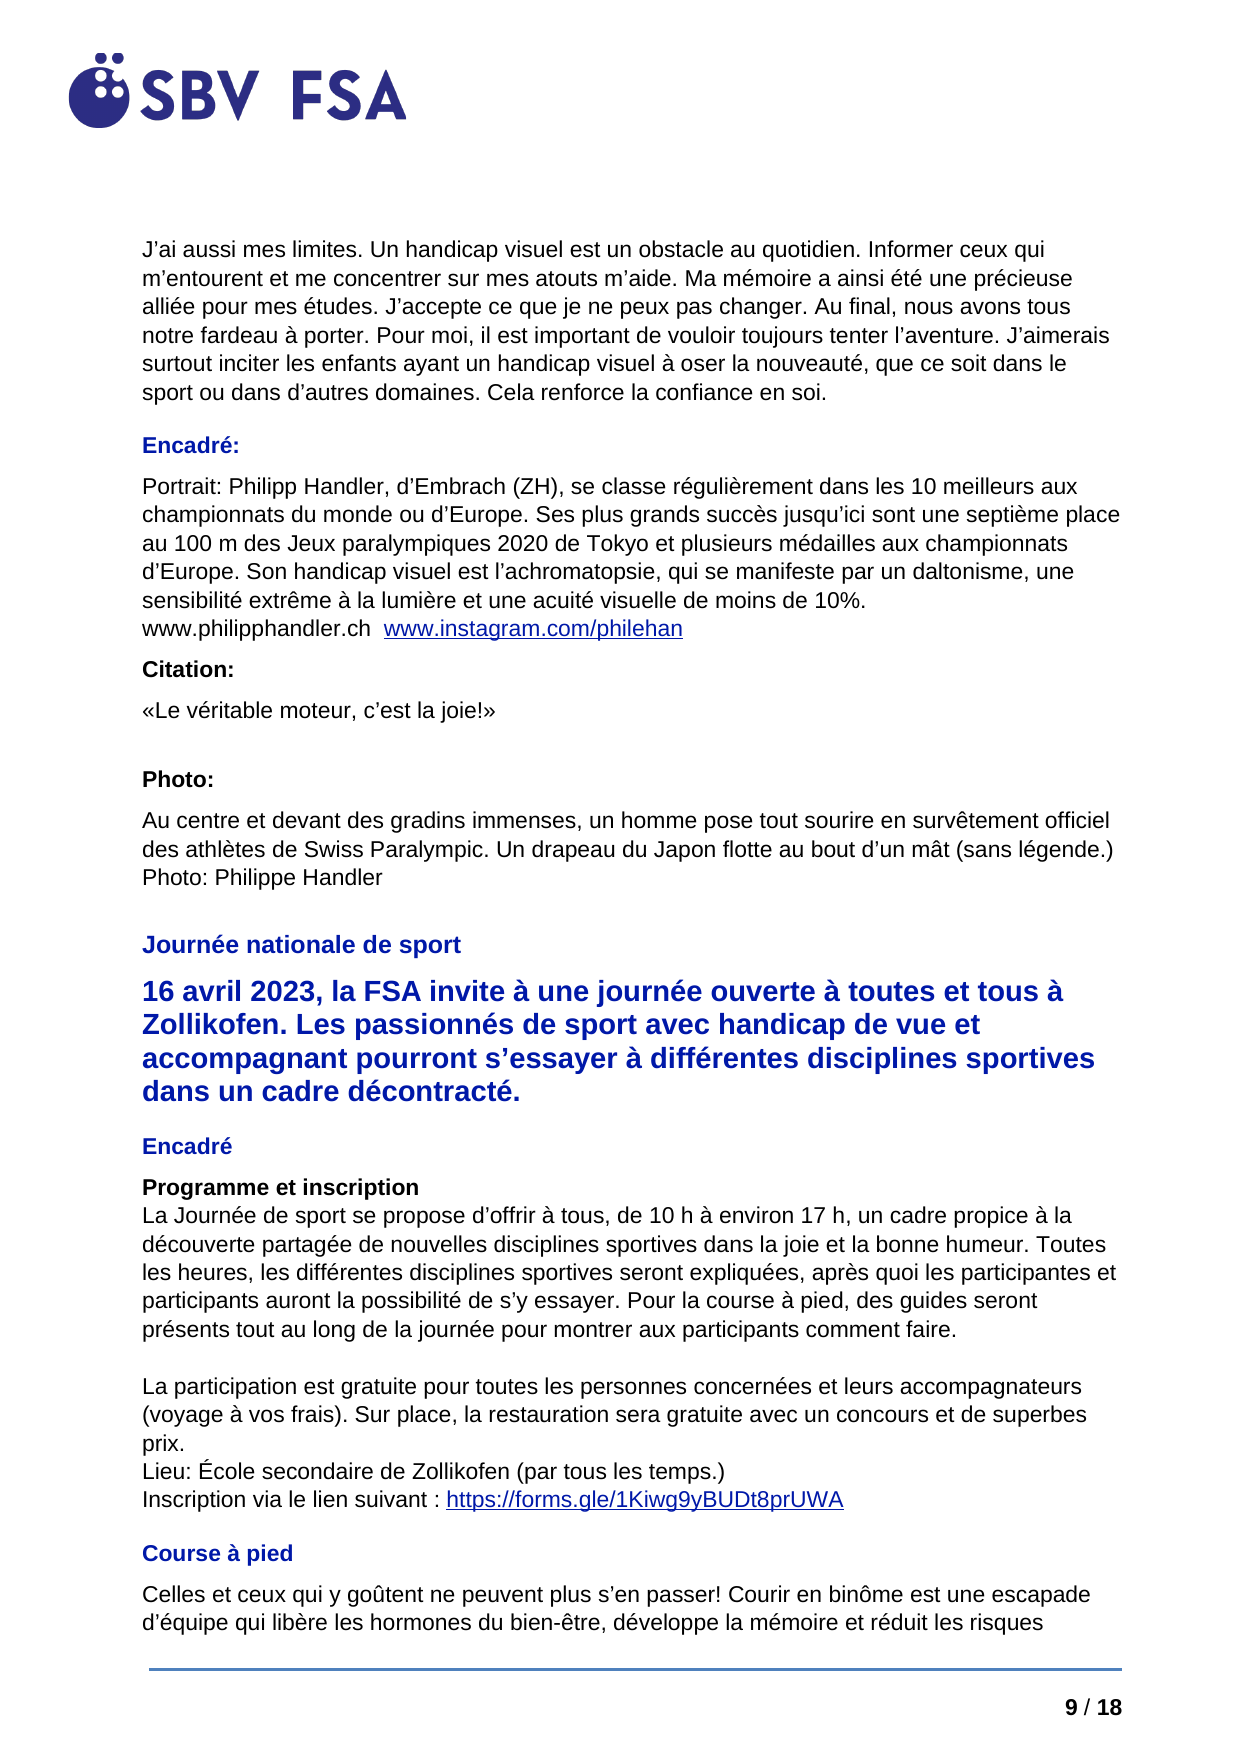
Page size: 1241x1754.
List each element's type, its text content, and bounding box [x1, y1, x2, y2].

picture [68, 53, 407, 128]
text J’ai aussi mes limites. Un handicap visuel est un obstacle au quotidien. Informer ceux qui m’entourent et me concentrer sur mes atouts m’aide. Ma mémoire a ainsi été une précieuse alliée pour mes études. J’accepte ce que je ne peux pas changer. Au final, nous avons tous notre fardeau à porter. Pour moi, il est important de vouloir toujours tenter l’aventure. J’aimerais surtout inciter les enfants ayant un handicap visuel à oser la nouveauté, que ce soit dans le sport ou dans d’autres domaines. Cela renforce la confiance en soi. [142, 236, 1122, 405]
text La participation est gratuite pour toutes les personnes concernées et leurs accompagnateurs (voyage à vos frais). Sur place, la restauration sera gratuite avec un concours et de superbes prix. [142, 1373, 1122, 1456]
text Portrait: Philipp Handler, d’Embrach (ZH), se classe régulièrement dans les 10 meilleurs aux championnats du monde ou d’Europe. Ses plus grands succès jusqu’ici sont une septième place au 100 m des Jeux paralympiques 2020 de Tokyo et plusieurs médailles aux championnats d’Europe. Son handicap visuel est l’achromatopsie, qui se manifeste par un daltonisme, une sensibilité extrême à la lumière et une acuité visuelle de moins de 10%. [142, 473, 1122, 613]
subtitle Journée nationale de sport [142, 930, 1122, 959]
text Inscription via le lien suivant : https://forms.gle/1Kiwg9yBUDt8prUWA [142, 1486, 1122, 1513]
subtitle Photo: [142, 766, 1122, 793]
text 16 avril 2023, la FSA invite à une journée ouverte à toutes et tous à Zollikofen. Les passionnés de sport avec handicap de vue et accompagnant pourront s’essayer à différentes disciplines sportives dans un cadre décontracté. [142, 973, 1122, 1108]
text www.philipphandler.ch www.instagram.com/philehan [142, 615, 1122, 641]
subtitle Encadré [142, 1133, 1122, 1159]
text La Journée de sport se propose d’offrir à tous, de 10 h à environ 17 h, un cadre propice à la découverte partagée de nouvelles disciplines sportives dans la joie et la bonne humeur. Toutes les heures, les différentes disciplines sportives seront expliquées, après quoi les participantes et participants auront la possibilité de s’y essayer. Pour la course à pied, des guides seront présents tout au long de la journée pour montrer aux participants comment faire. [142, 1202, 1122, 1342]
text Lieu: École secondaire de Zollikofen (par tous les temps.) [142, 1458, 1122, 1484]
text Programme et inscription [142, 1174, 1122, 1200]
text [142, 1581, 1122, 1636]
text Au centre et devant des gradins immenses, un homme pose tout sourire en survêtement officiel des athlètes de Swiss Paralympic. Un drapeau du Japon flotte au bout d’un mât (sans légende.) Photo: Philippe Handler [142, 807, 1122, 890]
subtitle Encadré: [142, 432, 1122, 458]
text «Le véritable moteur, c’est la joie!» [142, 697, 1122, 723]
subtitle Citation: [142, 656, 1122, 682]
subtitle Course à pied [142, 1540, 1122, 1566]
